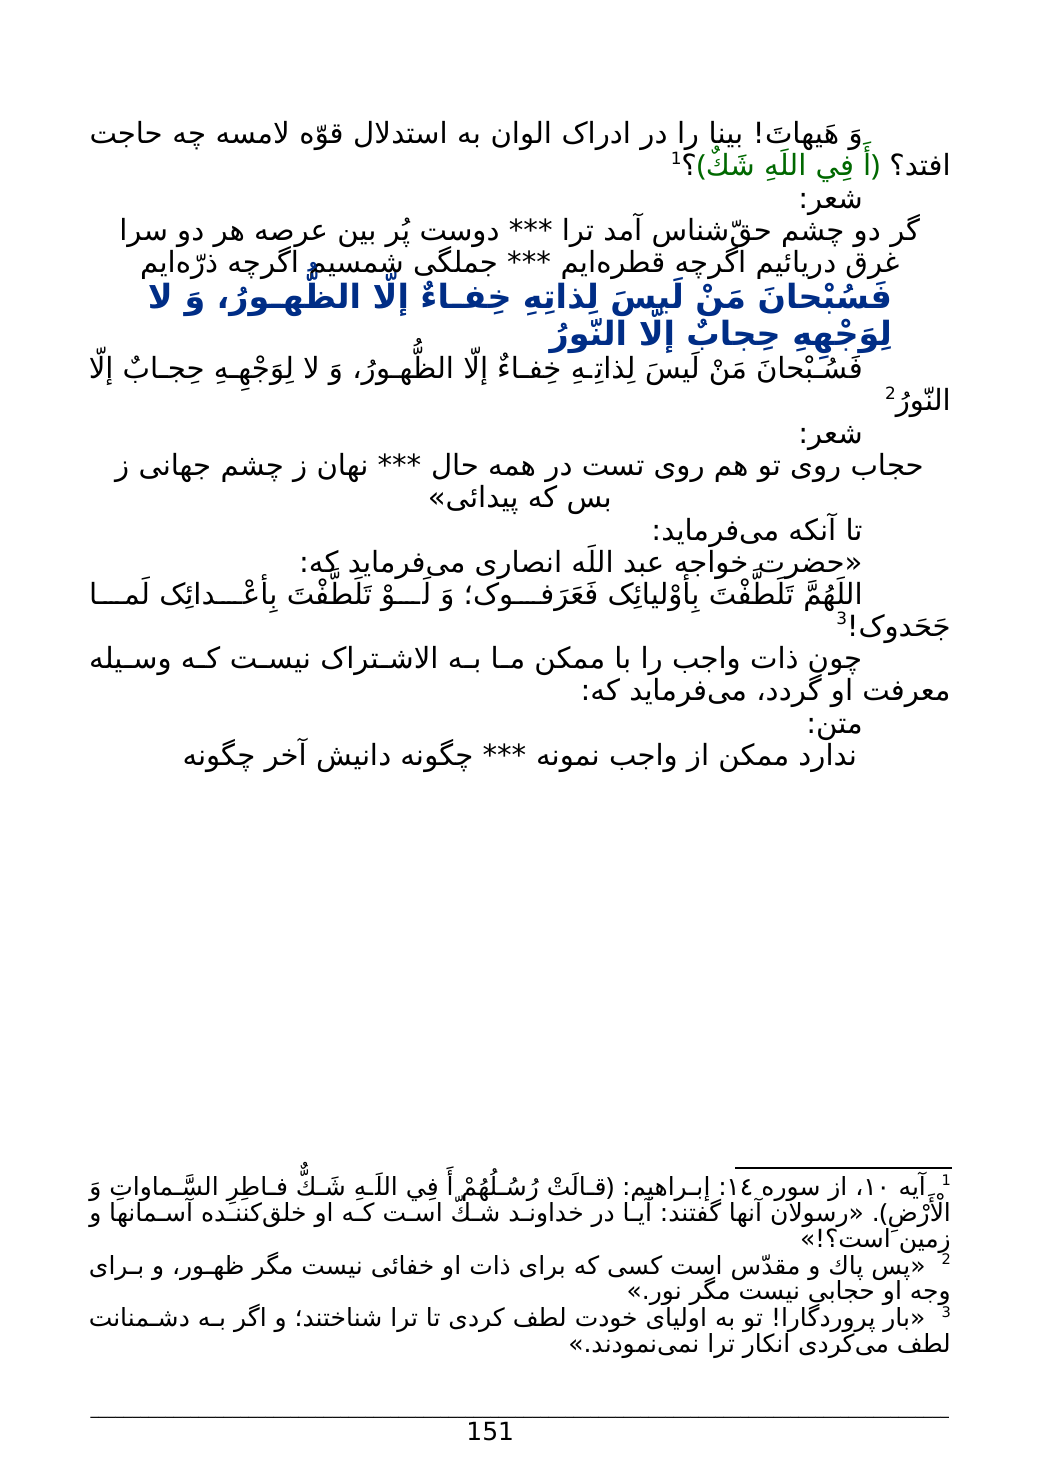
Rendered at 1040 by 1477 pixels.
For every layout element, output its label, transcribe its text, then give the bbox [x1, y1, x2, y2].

text فَسُبْحانَ مَنْ لَیسَ لِذاتِهِ خِفاءٌ إلّا الظُّهورُ، وَ لا لِوَجْهِهِ حِجابٌ إلّا النّورُ [89, 353, 951, 417]
text چون ذات واجب را با ممکن ما به الاشتراک نیست که وسیله معرفت او گردد، مى‌فرماید که: [89, 643, 951, 707]
text تا آنکه مى‌فرماید: [89, 514, 951, 546]
text متن: [89, 707, 951, 740]
text غرق دریائیم اگرچه قطره‌ایم‌ *** جملگى شمسیم اگرچه ذرّه‌ایم‌ [89, 247, 951, 279]
text گر دو چشم حقّ‌شناس آمد ترا *** دوست پُر بین عرصه هر دو سرا [89, 215, 951, 247]
text وَ هَیهاتَ‌! بینا را در ادراک الوان به استدلال قوّه لامسه چه حاجت افتد؟ ﴿أَ فِي اللَهِ شَكٌ‌﴾؟ [89, 118, 951, 183]
text «حضرت خواجه عبد اللَه انصارى مى‌فرماید که: [89, 546, 951, 578]
text اللَهُمَّ تَلَطَّفْتَ بِأوْلیائِک فَعَرَفوک؛ وَ لَوْ تَلَطَّفْتَ بِأعْدائِک لَما جَحَدوک‌! [89, 578, 951, 643]
text شعر: [89, 183, 951, 215]
subtitle فَسُبْحانَ مَنْ لَیسَ لِذاتِهِ خِفاءٌ إلّا الظُّهورُ، وَ لا لِوَجْهِهِ حِجابٌ إلّا النّورُ [148, 279, 892, 353]
text حجاب روى تو هم روى تست در همه حال‌ *** نهان ز چشم جهانى ز بس که پیدائى‌» [89, 450, 951, 514]
text شعر: [89, 417, 951, 450]
text ندارد ممکن از واجب نمونه‌ *** چگونه دانیش آخر چگونه‌ [89, 740, 951, 772]
